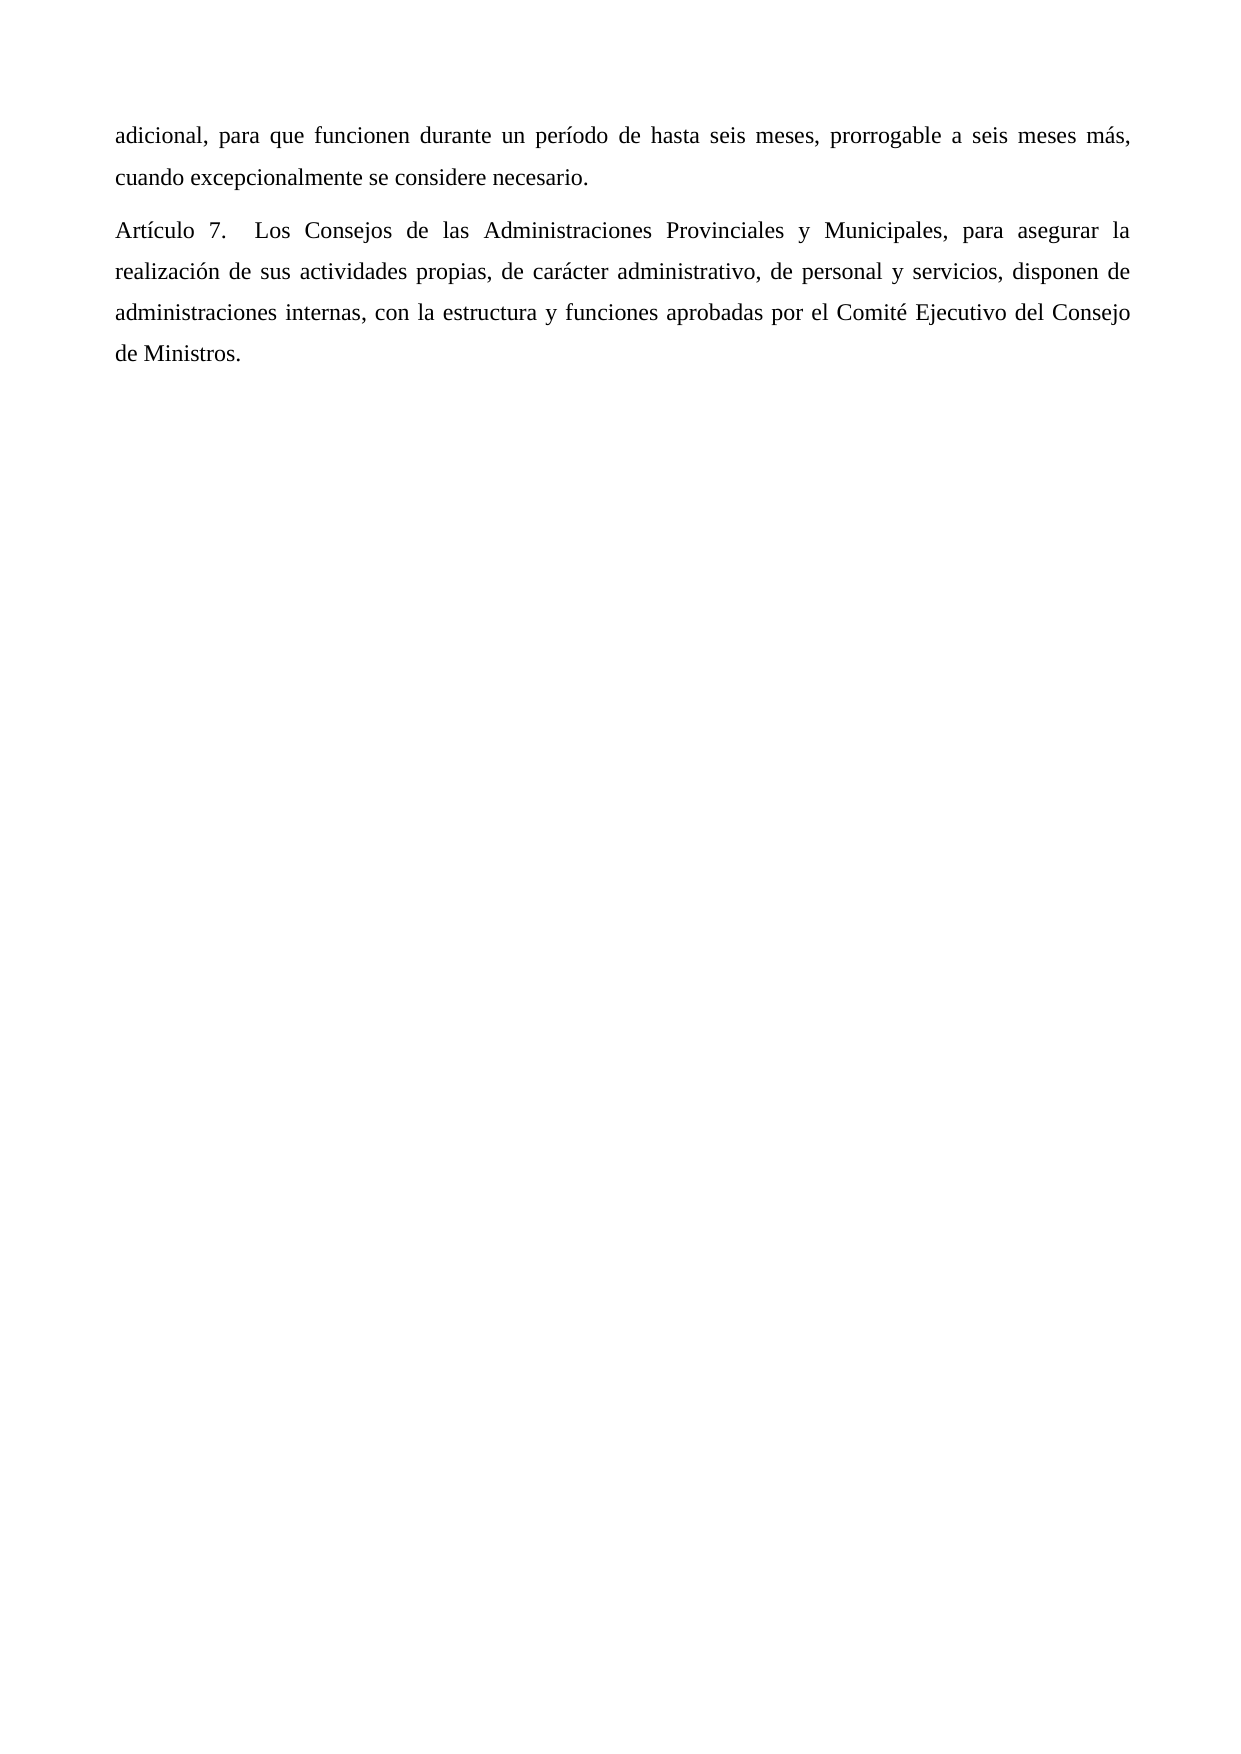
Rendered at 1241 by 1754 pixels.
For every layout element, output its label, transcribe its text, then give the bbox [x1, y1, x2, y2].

text Artículo 7. Los Consejos de las Administraciones Provinciales y Municipales, para asegurar la realización de sus actividades propias, de carácter administrativo, de personal y servicios, disponen de administraciones internas, con la estructura y funciones aprobadas por el Comité Ejecutivo del Consejo de Ministros. [115, 216, 1133, 366]
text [115, 121, 1133, 190]
